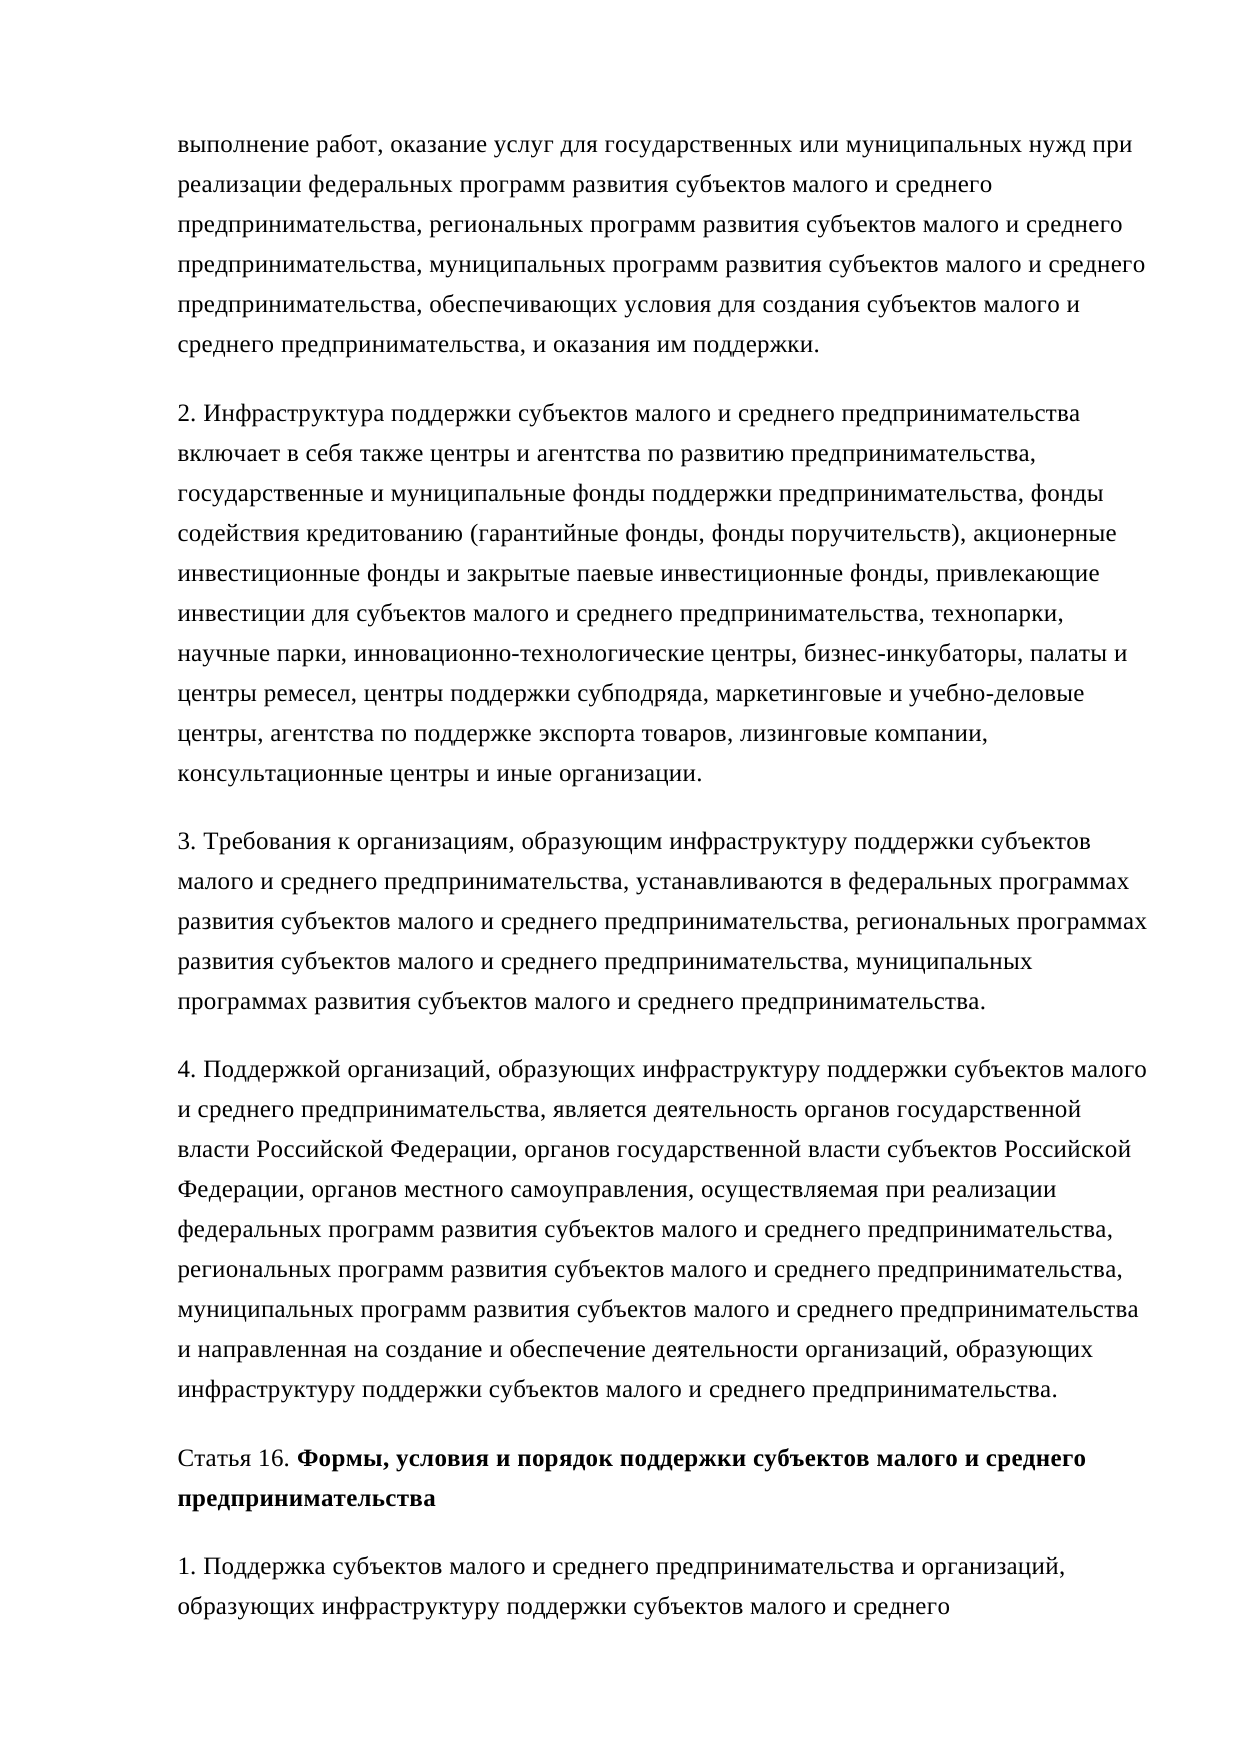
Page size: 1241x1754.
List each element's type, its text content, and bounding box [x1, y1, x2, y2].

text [177, 118, 1152, 358]
text 4. Поддержкой организаций, образующих инфраструктуру поддержки субъектов малого и среднего предпринимательства, является деятельность органов государственной власти Российской Федерации, органов государственной власти субъектов Российской Федерации, органов местного самоуправления, осуществляемая при реализации федеральных программ развития субъектов малого и среднего предпринимательства, региональных программ развития субъектов малого и среднего предпринимательства, муниципальных программ развития субъектов малого и среднего предпринимательства и направленная на создание и обеспечение деятельности организаций, образующих инфраструктуру поддержки субъектов малого и среднего предпринимательства. [177, 1043, 1152, 1403]
text 2. Инфраструктура поддержки субъектов малого и среднего предпринимательства включает в себя также центры и агентства по развитию предпринимательства, государственные и муниципальные фонды поддержки предпринимательства, фонды содействия кредитованию (гарантийные фонды, фонды поручительств), акционерные инвестиционные фонды и закрытые паевые инвестиционные фонды, привлекающие инвестиции для субъектов малого и среднего предпринимательства, технопарки, научные парки, инновационно-технологические центры, бизнес-инкубаторы, палаты и центры ремесел, центры поддержки субподряда, маркетинговые и учебно-деловые центры, агентства по поддержке экспорта товаров, лизинговые компании, консультационные центры и иные организации. [177, 386, 1152, 786]
text 3. Требования к организациям, образующим инфраструктуру поддержки субъектов малого и среднего предпринимательства, устанавливаются в федеральных программах развития субъектов малого и среднего предпринимательства, региональных программах развития субъектов малого и среднего предпринимательства, муниципальных программах развития субъектов малого и среднего предпринимательства. [177, 815, 1152, 1015]
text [177, 1540, 1152, 1620]
text Статья 16. Формы, условия и порядок поддержки субъектов малого и среднего предпринимательства [177, 1431, 1152, 1511]
